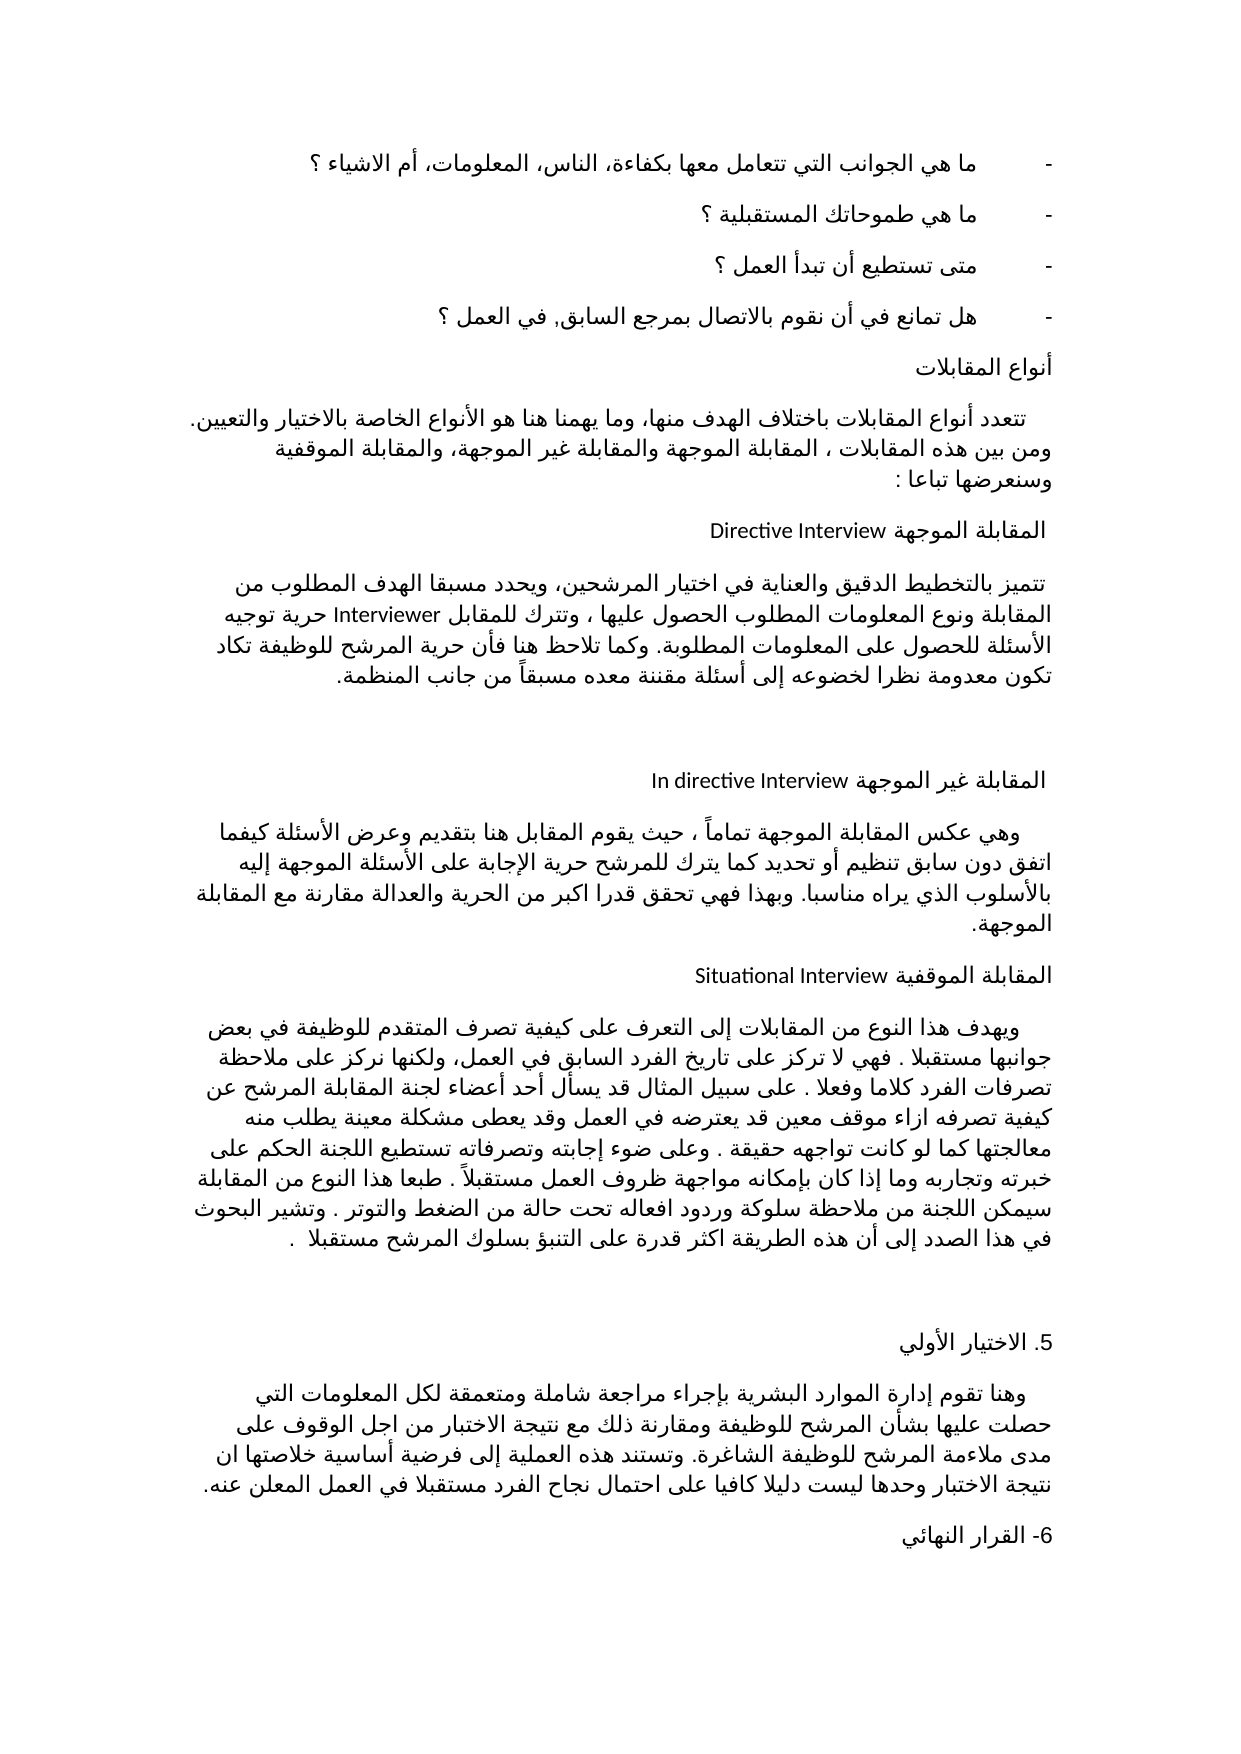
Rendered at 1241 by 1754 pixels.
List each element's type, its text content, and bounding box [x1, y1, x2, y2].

text تتعدد أنواع المقابلات باختلاف الهدف منها، وما يهمنا هنا هو الأنواع الخاصة بالاختيار والتعيين. ومن بين هذه المقابلات ، المقابلة الموجهة والمقابلة غير الموجهة، والمقابلة الموقفية وسنعرضها تباعا : [187, 405, 1053, 492]
text - ما هي الجوانب التي تتعامل معها بكفاءة، الناس، المعلومات، أم الاشياء ؟ [187, 150, 1053, 176]
text وهنا تقوم إدارة الموارد البشرية بإجراء مراجعة شاملة ومتعمقة لكل المعلومات التي حصلت عليها بشأن المرشح للوظيفة ومقارنة ذلك مع نتيجة الاختبار من اجل الوقوف على مدى ملاءمة المرشح للوظيفة الشاغرة. وتستند هذه العملية إلى فرضية أساسية خلاصتها ان نتيجة الاختبار وحدها ليست دليلا كافيا على احتمال نجاح الفرد مستقبلا في العمل المعلن عنه. [187, 1380, 1053, 1497]
text - هل تمانع في أن نقوم بالاتصال بمرجع السابق, في العمل ؟ [187, 303, 1053, 329]
text المقابلة الموجهة Directive Interview [187, 517, 1053, 545]
text ويهدف هذا النوع من المقابلات إلى التعرف على كيفية تصرف المتقدم للوظيفة في بعض جوانبها مستقبلا . فهي لا تركز على تاريخ الفرد السابق في العمل، ولكنها نركز على ملاحظة تصرفات الفرد كلاما وفعلا . على سبيل المثال قد يسأل أحد أعضاء لجنة المقابلة المرشح عن كيفية تصرفه ازاء موقف معين قد يعترضه في العمل وقد يعطى مشكلة معينة يطلب منه معالجتها كما لو كانت تواجهه حقيقة . وعلى ضوء إجابته وتصرفاته تستطيع اللجنة الحكم على خبرته وتجاربه وما إذا كان بإمكانه مواجهة ظروف العمل مستقبلاً . طبعا هذا النوع من المقابلة سيمكن اللجنة من ملاحظة سلوكة وردود افعاله تحت حالة من الضغط والتوتر . وتشير البحوث في هذا الصدد إلى أن هذه الطريقة اكثر قدرة على التنبؤ بسلوك المرشح مستقبلا . [187, 1014, 1053, 1252]
text تتميز بالتخطيط الدقيق والعناية في اختيار المرشحين، ويحدد مسبقا الهدف المطلوب من المقابلة ونوع المعلومات المطلوب الحصول عليها ، وتترك للمقابل Interviewer حرية توجيه الأسئلة للحصول على المعلومات المطلوبة. وكما تلاحظ هنا فأن حرية المرشح للوظيفة تكاد تكون معدومة نظرا لخضوعه إلى أسئلة مقننة معده مسبقاً من جانب المنظمة. [187, 570, 1053, 688]
text وهي عكس المقابلة الموجهة تماماً ، حيث يقوم المقابل هنا بتقديم وعرض الأسئلة كيفما اتفق دون سابق تنظيم أو تحديد كما يترك للمرشح حرية الإجابة على الأسئلة الموجهة إليه بالأسلوب الذي يراه مناسبا. وبهذا فهي تحقق قدرا اكبر من الحرية والعدالة مقارنة مع المقابلة الموجهة. [187, 819, 1053, 936]
text المقابلة الموقفية Situational Interview [187, 961, 1053, 989]
text المقابلة غير الموجهة In directive Interview [187, 766, 1053, 794]
text - متى تستطيع أن تبدأ العمل ؟ [187, 252, 1053, 278]
text 5. الاختيار الأولي [187, 1329, 1053, 1356]
text 6- القرار النهائي [187, 1522, 1053, 1548]
text أنواع المقابلات [187, 354, 1053, 381]
text - ما هي طموحاتك المستقبلية ؟ [187, 201, 1053, 227]
